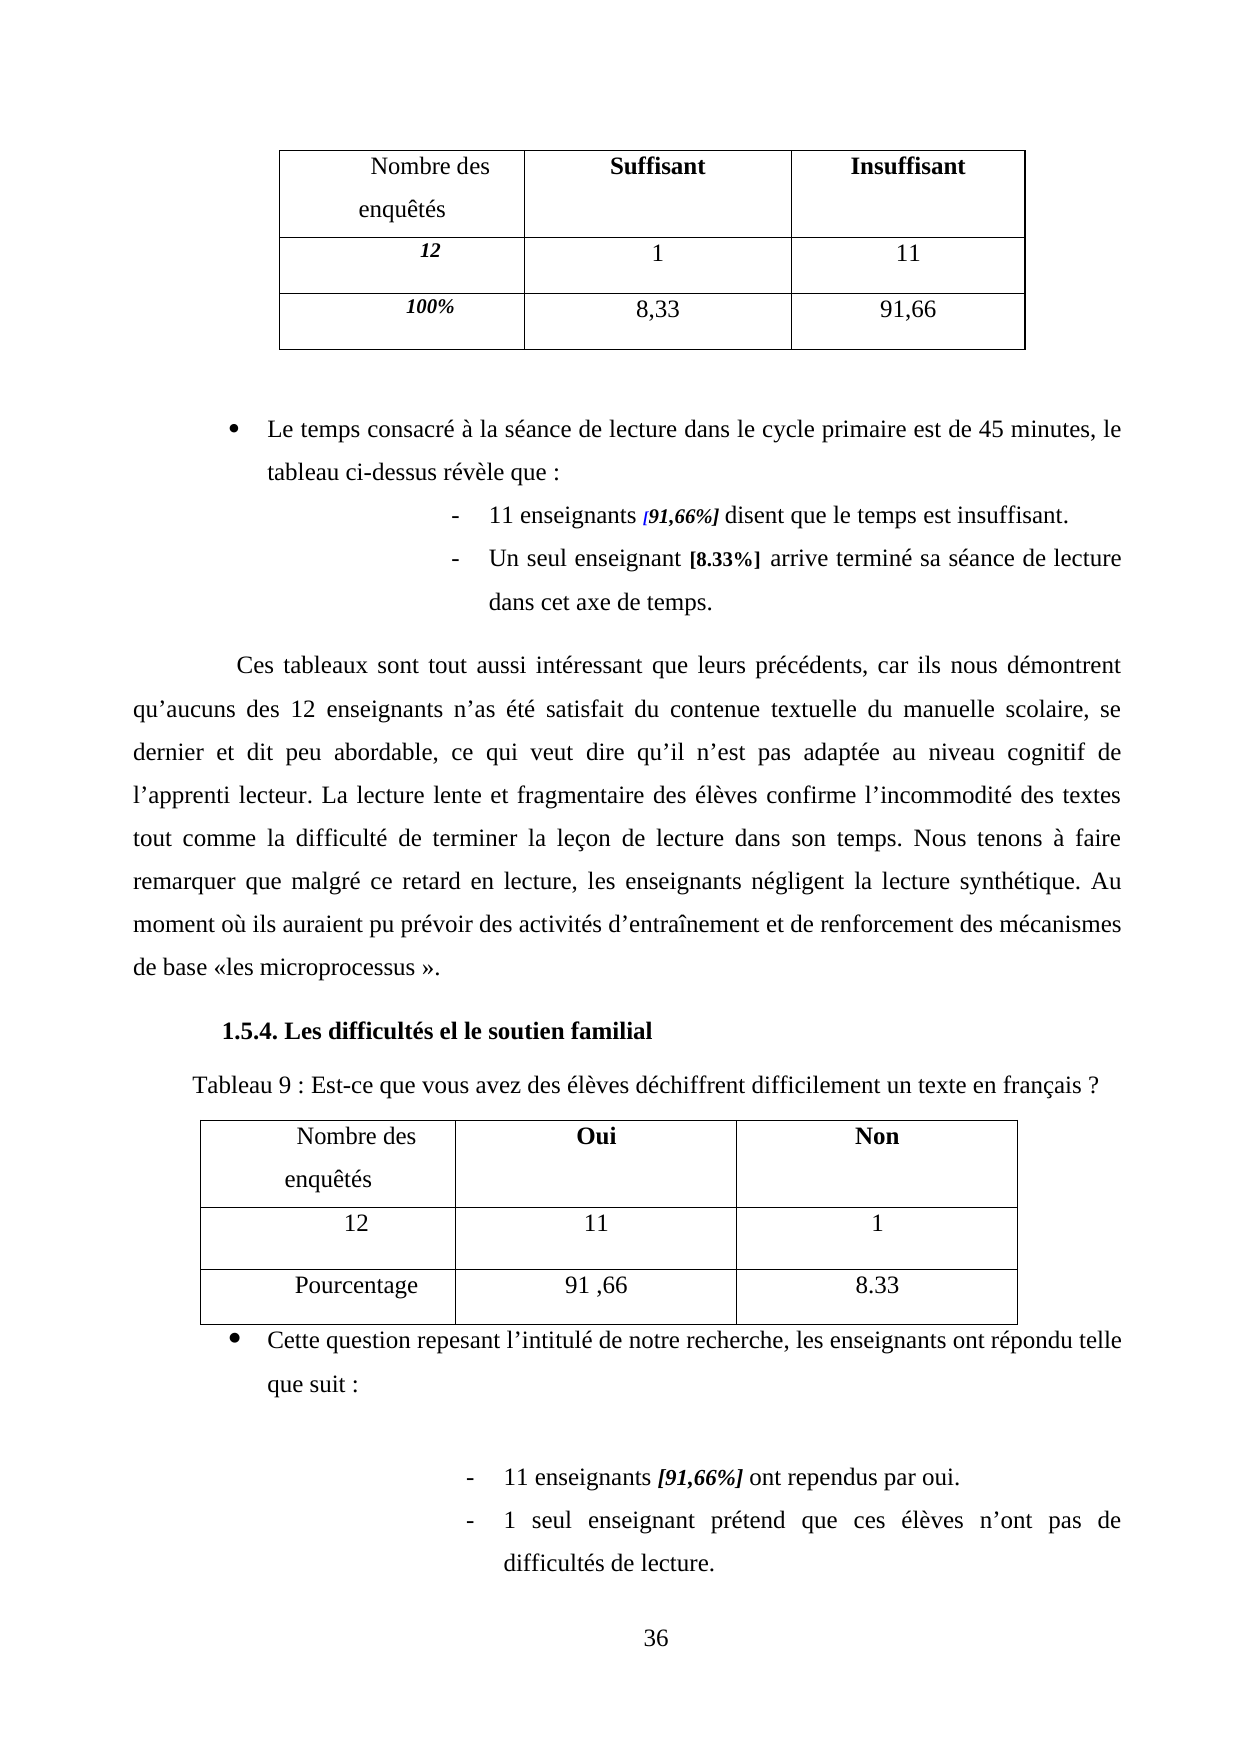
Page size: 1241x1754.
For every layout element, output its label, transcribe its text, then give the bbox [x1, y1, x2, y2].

table_cell 11 [792, 238, 1024, 293]
table_cell Pourcentage [201, 1270, 455, 1324]
list Cette question repesant l’intitulé de notre recherche, les enseignants ont répondu telle que suit : [229, 1325, 1122, 1397]
list Le temps consacré à la séance de lecture dans le cycle primaire est de 45 minutes, le tableau ci-dessus révèle que : [229, 414, 1122, 486]
table_cell 91,66 [792, 294, 1024, 349]
table_cell 12 [201, 1208, 455, 1269]
table_header Oui [456, 1121, 736, 1207]
table_header Non [737, 1121, 1017, 1207]
table_cell 1 [525, 238, 791, 293]
table_header Suffisant [525, 151, 791, 237]
table_cell 91 ,66 [456, 1270, 736, 1324]
text Tableau 9 : Est-ce que vous avez des élèves déchiffrent difficilement un texte en français ? [192, 1070, 1122, 1099]
table_header Nombre des enquêtés [201, 1121, 455, 1207]
list 1 seul enseignant prétend que ces élèves n’ont pas de difficultés de lecture. [466, 1505, 1122, 1577]
text 1.5.4. Les difficultés el le soutien familial [222, 1016, 1122, 1045]
table_cell 8.33 [737, 1270, 1017, 1324]
table_cell 100% [280, 294, 524, 349]
text Ces tableaux sont tout aussi intéressant que leurs précédents, car ils nous démontrent qu’aucuns des 12 enseignants n’as été satisfait du contenue textuelle du manuelle scolaire, se dernier et dit peu abordable, ce qui veut dire qu’il n’est pas adaptée au niveau cognitif de l’apprenti lecteur. La lecture lente et fragmentaire des élèves confirme l’incommodité des textes tout comme la difficulté de terminer la leçon de lecture dans son temps. Nous tenons à faire remarquer que malgré ce retard en lecture, les enseignants négligent la lecture synthétique. Au moment où ils auraient pu prévoir des activités d’entraînement et de renforcement des mécanismes de base «les microprocessus ». [133, 651, 1122, 981]
table_cell 8,33 [525, 294, 791, 349]
table_cell 11 [456, 1208, 736, 1269]
list Un seul enseignant [8.33%] arrive terminé sa séance de lecture dans cet axe de temps. [451, 543, 1122, 615]
list 11 enseignants [91,66%] ont rependus par oui. [466, 1462, 1122, 1491]
table_header Insuffisant [792, 151, 1024, 237]
list 11 enseignants [91,66%] disent que le temps est insuffisant. [451, 500, 1122, 529]
table_header Nombre des enquêtés [280, 151, 524, 237]
table_cell 12 [280, 238, 524, 293]
table_cell 1 [737, 1208, 1017, 1269]
